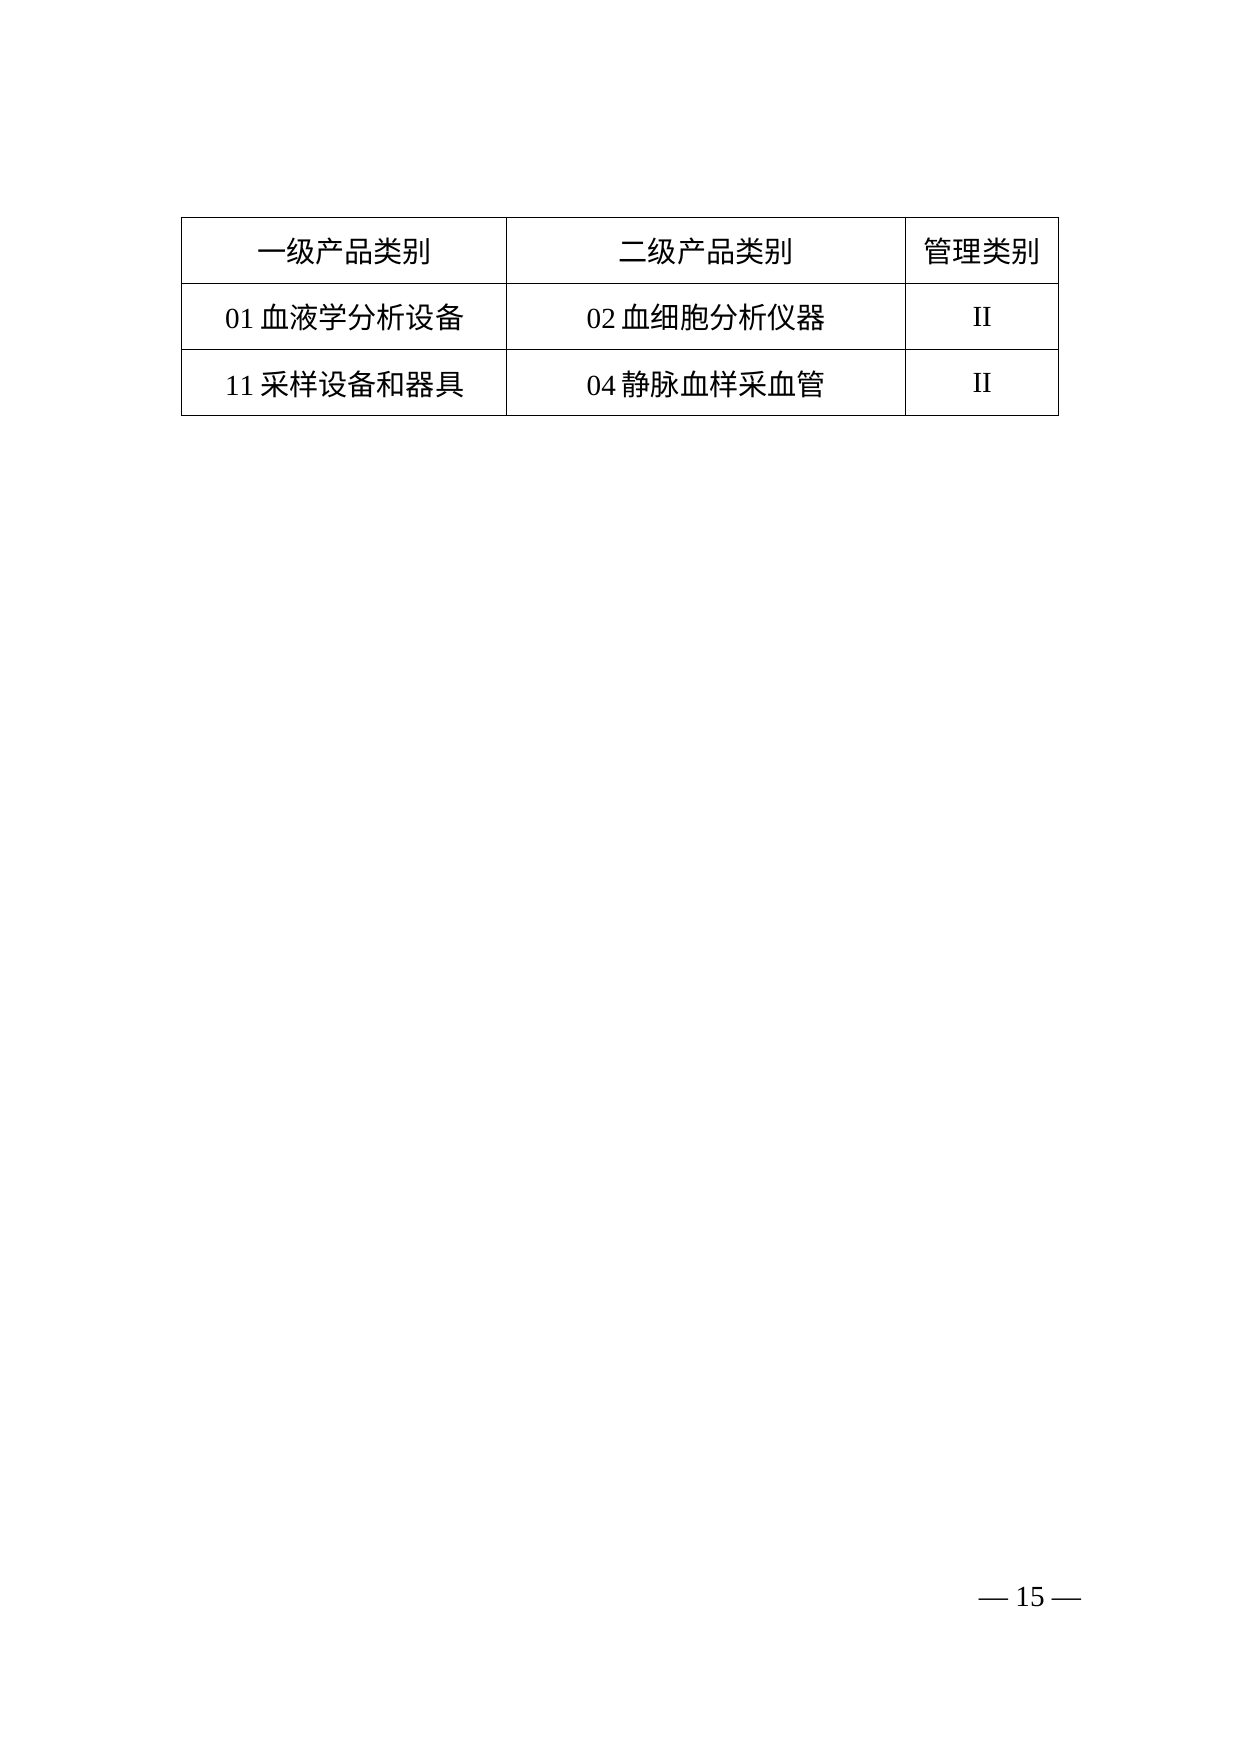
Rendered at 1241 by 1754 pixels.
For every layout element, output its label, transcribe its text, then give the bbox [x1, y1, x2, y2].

table_cell 11采样设备和器具 [182, 350, 506, 415]
table_cell II [906, 350, 1058, 415]
table_cell 02血细胞分析仪器 [507, 284, 905, 349]
table_header 二级产品类别 [507, 218, 905, 283]
table_cell 01血液学分析设备 [182, 284, 506, 349]
table_header 管理类别 [906, 218, 1058, 283]
table_cell 04静脉血样采血管 [507, 350, 905, 415]
table_cell II [906, 284, 1058, 349]
table_header 一级产品类别 [182, 218, 506, 283]
